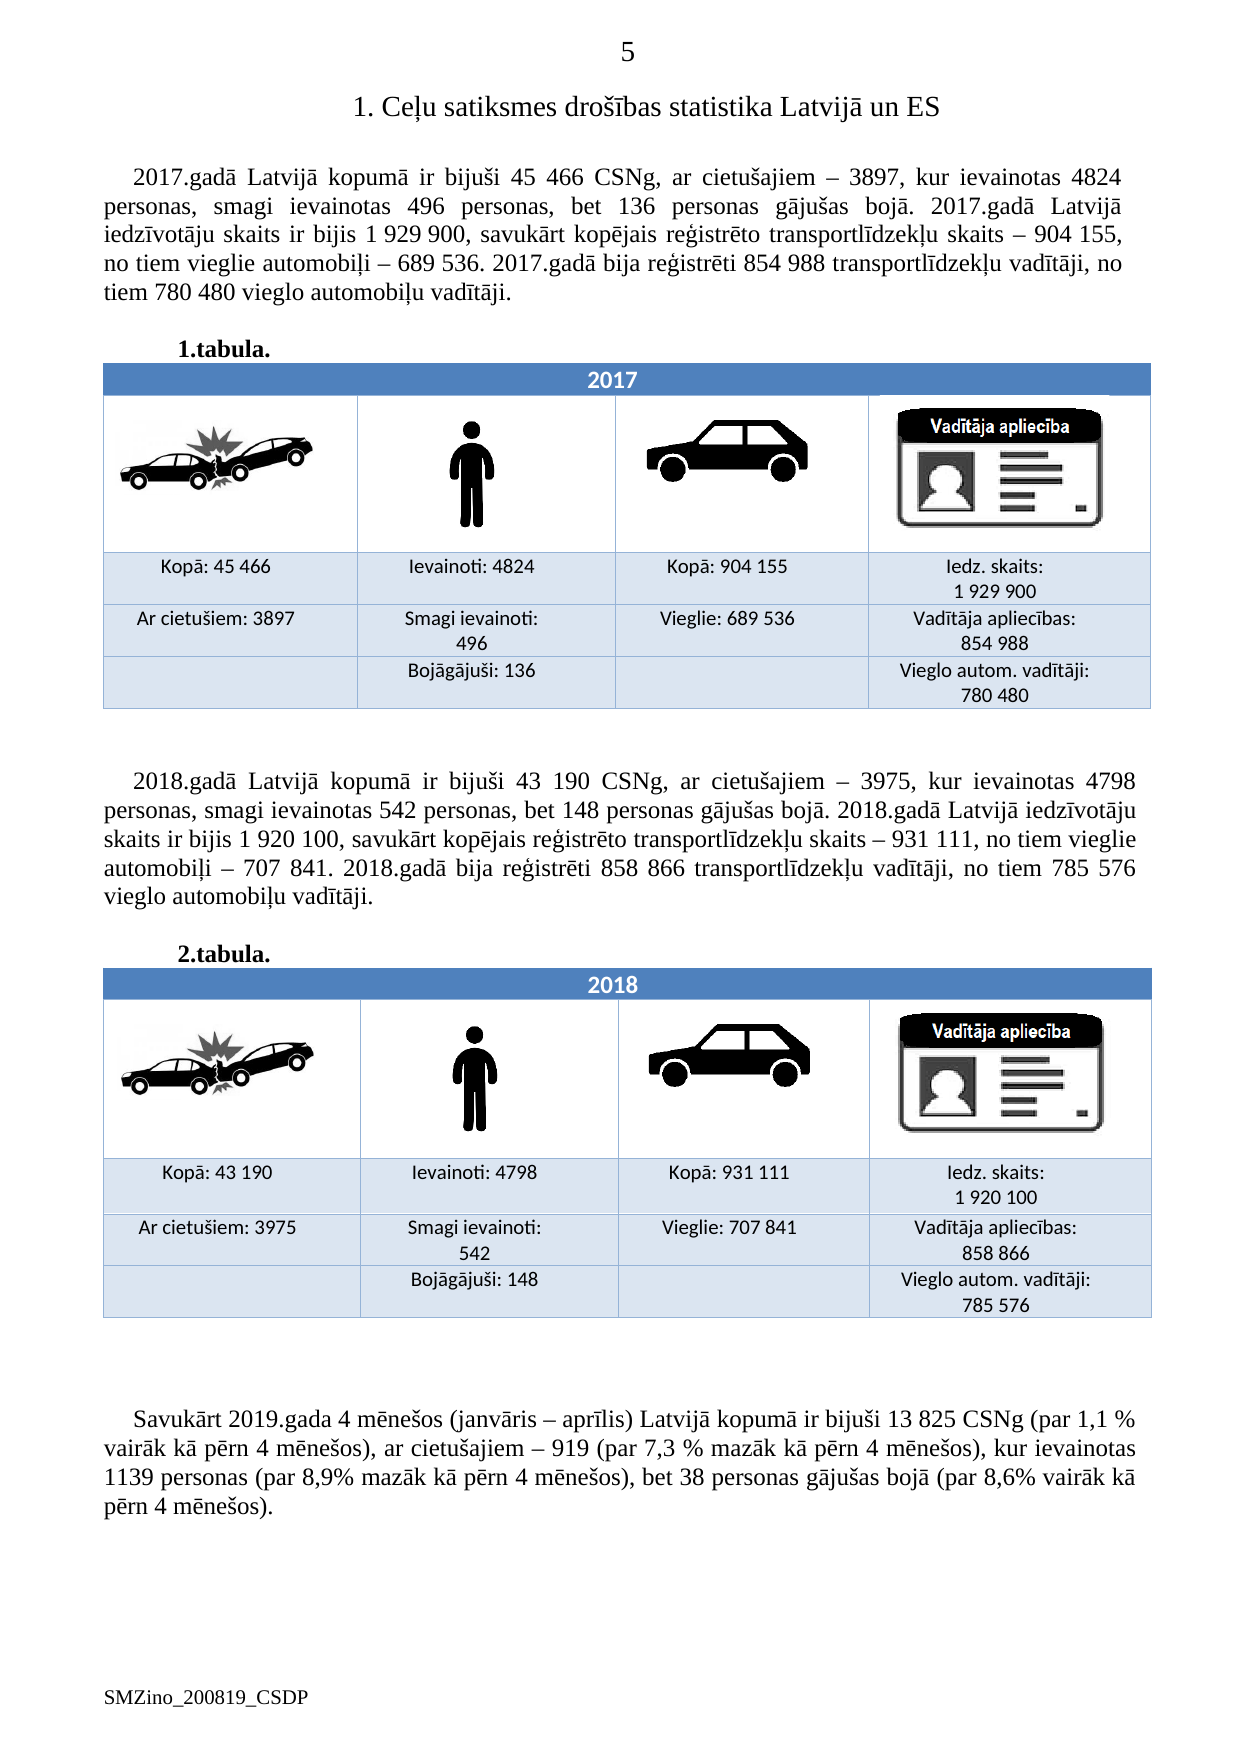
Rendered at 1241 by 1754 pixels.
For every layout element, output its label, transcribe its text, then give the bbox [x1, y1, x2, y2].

table_cell Smagi ievainoti: 542 [361, 1215, 618, 1265]
picture [881, 1000, 1111, 1140]
table_cell [616, 396, 868, 552]
table_cell Smagi ievainoti: 496 [358, 605, 615, 656]
table_cell Vadītāja apliecības: 858 866 [870, 1215, 1151, 1265]
table_cell Kopā: 43 190 [104, 1159, 360, 1213]
text 2017.gadā Latvijā kopumā ir bijuši 45 466 CSNg, ar cietušajiem – 3897, kur ievainotas 4824 personas, smagi ievainotas 496 personas, bet 136 personas gājušas bojā. 2017.gadā Latvijā iedzīvotāju skaits ir bijis 1 929 900, savukārt kopējais reģistrēto transportlīdzekļu skaits – 904 155, no tiem vieglie automobiļi – 689 536. 2017.gadā bija reģistrēti 854 988 transportlīdzekļu vadītāji, no tiem 780 480 vieglo automobiļu vadītāji. [103, 162, 1122, 306]
table_cell Vieglo autom. vadītāji: 785 576 [870, 1266, 1151, 1317]
table_cell Ar cietušiem: 3975 [104, 1215, 360, 1265]
table_cell [361, 1000, 618, 1158]
text 2018.gadā Latvijā kopumā ir bijuši 43 190 CSNg, ar cietušajiem – 3975, kur ievainotas 4798 personas, smagi ievainotas 542 personas, bet 148 personas gājušas bojā. 2018.gadā Latvijā iedzīvotāju skaits ir bijis 1 920 100, savukārt kopējais reģistrēto transportlīdzekļu skaits – 931 111, no tiem vieglie automobiļi – 707 841. 2018.gadā bija reģistrēti 858 866 transportlīdzekļu vadītāji, no tiem 785 576 vieglo automobiļu vadītāji. [103, 766, 1137, 910]
table_cell Kopā: 931 111 [619, 1159, 869, 1213]
table_cell Ar cietušiem: 3897 [104, 605, 357, 656]
table_cell [869, 396, 1150, 552]
table_header 2018 [104, 969, 1151, 999]
table_header 2017 [104, 364, 1150, 395]
table_cell Iedz. skaits: 1 929 900 [869, 553, 1150, 604]
table_cell Kopā: 45 466 [104, 553, 357, 604]
table_cell Vieglie: 707 841 [619, 1215, 869, 1265]
table_cell Bojāgājuši: 136 [358, 657, 615, 708]
text Savukārt 2019.gada 4 mēnešos (janvāris – aprīlis) Latvijā kopumā ir bijuši 13 825 CSNg (par 1,1 % vairāk kā pērn 4 mēnešos), ar cietušajiem – 919 (par 7,3 % mazāk kā pērn 4 mēnešos), kur ievainotas 1139 personas (par 8,9% mazāk kā pērn 4 mēnešos), bet 38 personas gājušas bojā (par 8,6% vairāk kā pērn 4 mēnešos). [103, 1404, 1137, 1519]
table_cell Vieglie: 689 536 [616, 605, 868, 656]
subtitle 1. Ceļu satiksmes drošības statistika Latvijā un ES [141, 89, 1152, 122]
text 1.tabula. [148, 334, 1122, 363]
table_cell Iedz. skaits: 1 920 100 [870, 1159, 1151, 1213]
table_cell [104, 1000, 360, 1158]
table_cell [616, 657, 868, 708]
table_cell [619, 1000, 869, 1158]
table_cell Kopā: 904 155 [616, 553, 868, 604]
table_cell Vieglo autom. vadītāji: 780 480 [869, 657, 1150, 708]
table_cell [619, 1266, 869, 1317]
table_cell [358, 396, 615, 552]
table_cell Ievainoti: 4798 [361, 1159, 618, 1213]
picture [879, 395, 1110, 535]
table_cell Ievainoti: 4824 [358, 553, 615, 604]
text 2.tabula. [148, 939, 1122, 968]
table_cell [104, 657, 357, 708]
table_cell Vadītāja apliecības: 854 988 [869, 605, 1150, 656]
table_cell [870, 1000, 1151, 1158]
table_cell [104, 396, 357, 552]
table_cell Bojāgājuši: 148 [361, 1266, 618, 1317]
table_cell [104, 1266, 360, 1317]
